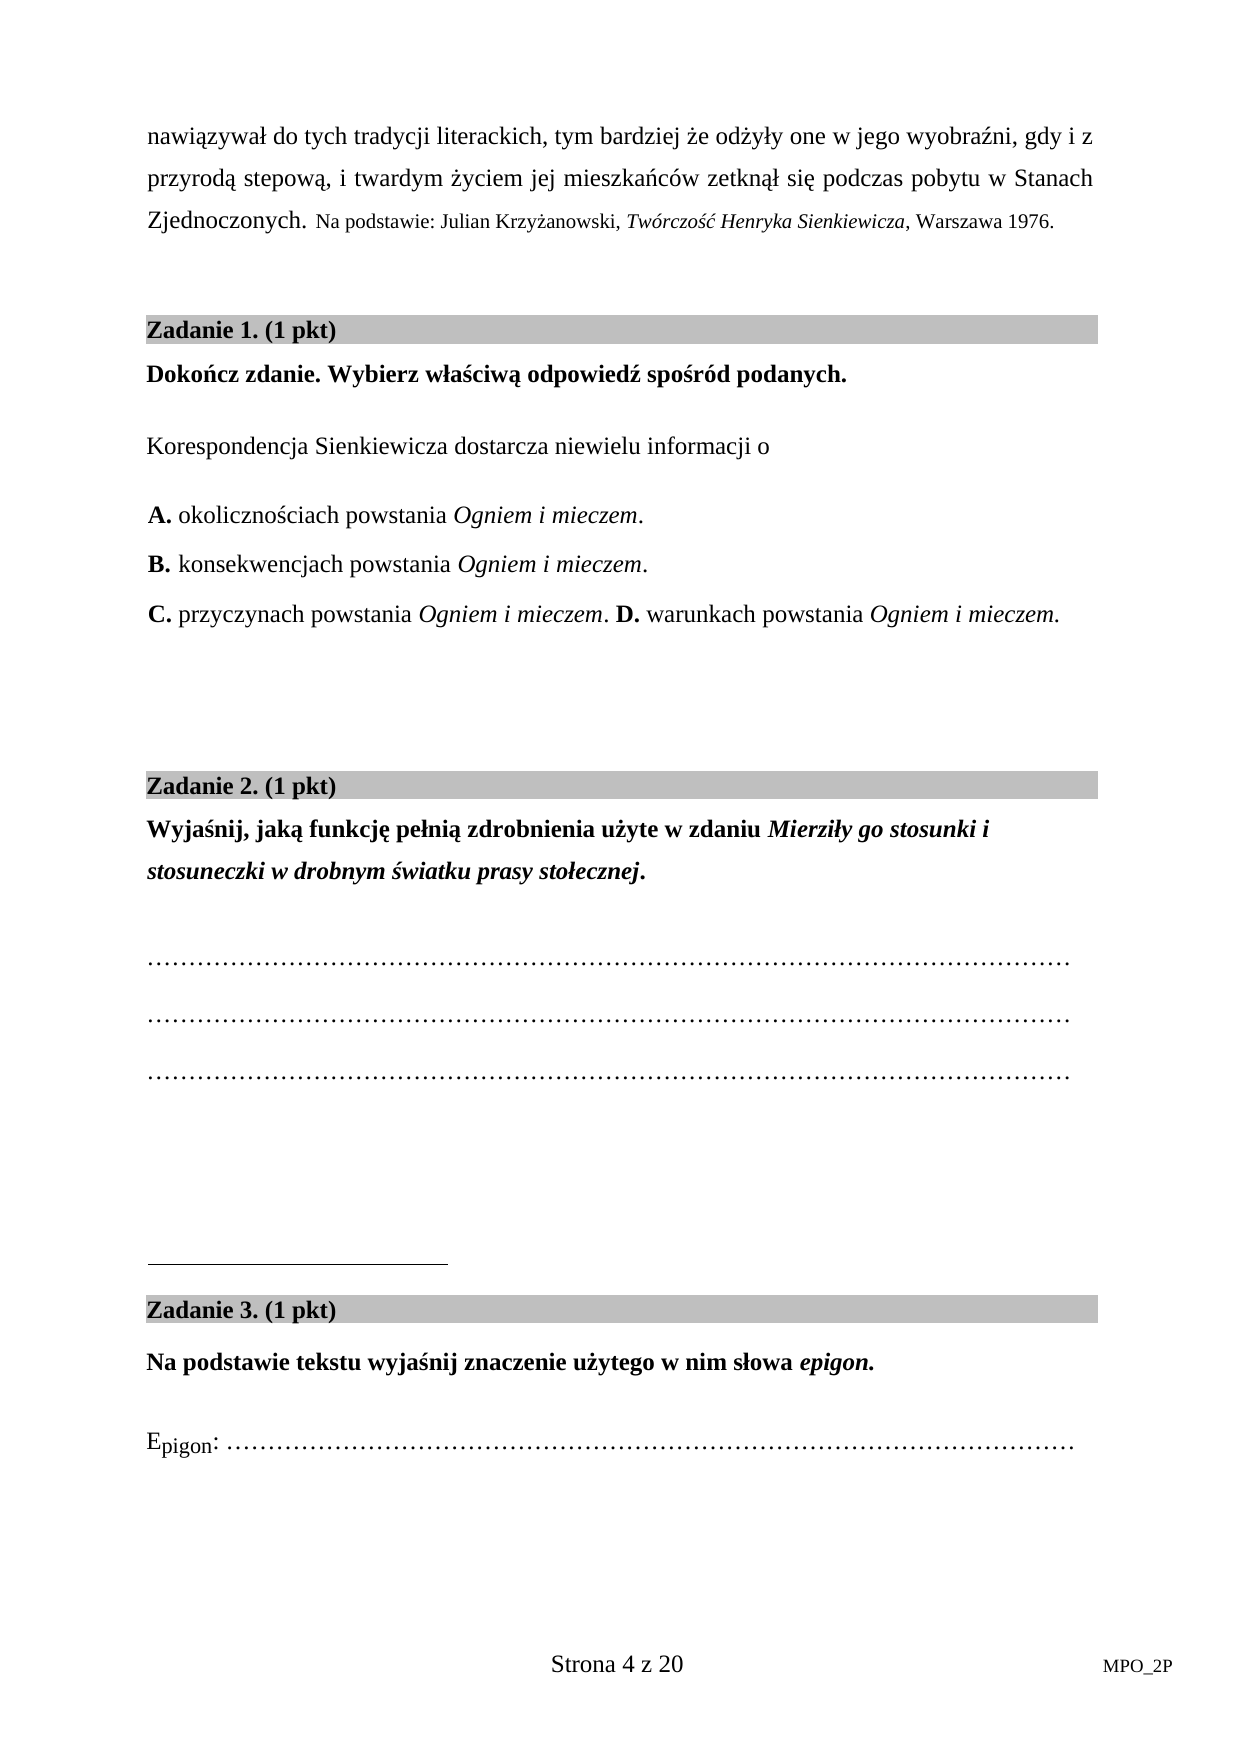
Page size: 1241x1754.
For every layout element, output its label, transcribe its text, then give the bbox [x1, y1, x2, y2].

text ………………………………………………………………………………………………… [146, 1056, 1098, 1085]
list okolicznościach powstania Ogniem i mieczem. [148, 500, 1094, 529]
subtitle Zadanie 1. (1 pkt) [146, 315, 1098, 344]
list konsekwencjach powstania Ogniem i mieczem. [148, 549, 1094, 578]
text ………………………………………………………………………………………………… [146, 999, 1098, 1028]
text ………………………………………………………………………………………………… [146, 942, 1098, 971]
text Wyjaśnij, jaką funkcję pełnią zdrobnienia użyte w zdaniu Mierziły go stosunki i stosuneczki w drobnym światku prasy stołecznej. [146, 814, 1098, 885]
text Na podstawie tekstu wyjaśnij znaczenie użytego w nim słowa epigon. [146, 1347, 1094, 1376]
subtitle Zadanie 3. (1 pkt) [146, 1295, 1098, 1323]
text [146, 121, 1094, 234]
text Dokończ zdanie. Wybierz właściwą odpowiedź spośród podanych. [146, 359, 1094, 388]
subtitle Zadanie 2. (1 pkt) [146, 771, 1098, 799]
text Korespondencja Sienkiewicza dostarcza niewielu informacji o [146, 431, 1094, 460]
list przyczynach powstania Ogniem i mieczem. D. warunkach powstania Ogniem i mieczem. [148, 599, 1094, 628]
text Epigon: ………………………………………………………………………………………… [146, 1413, 1098, 1458]
